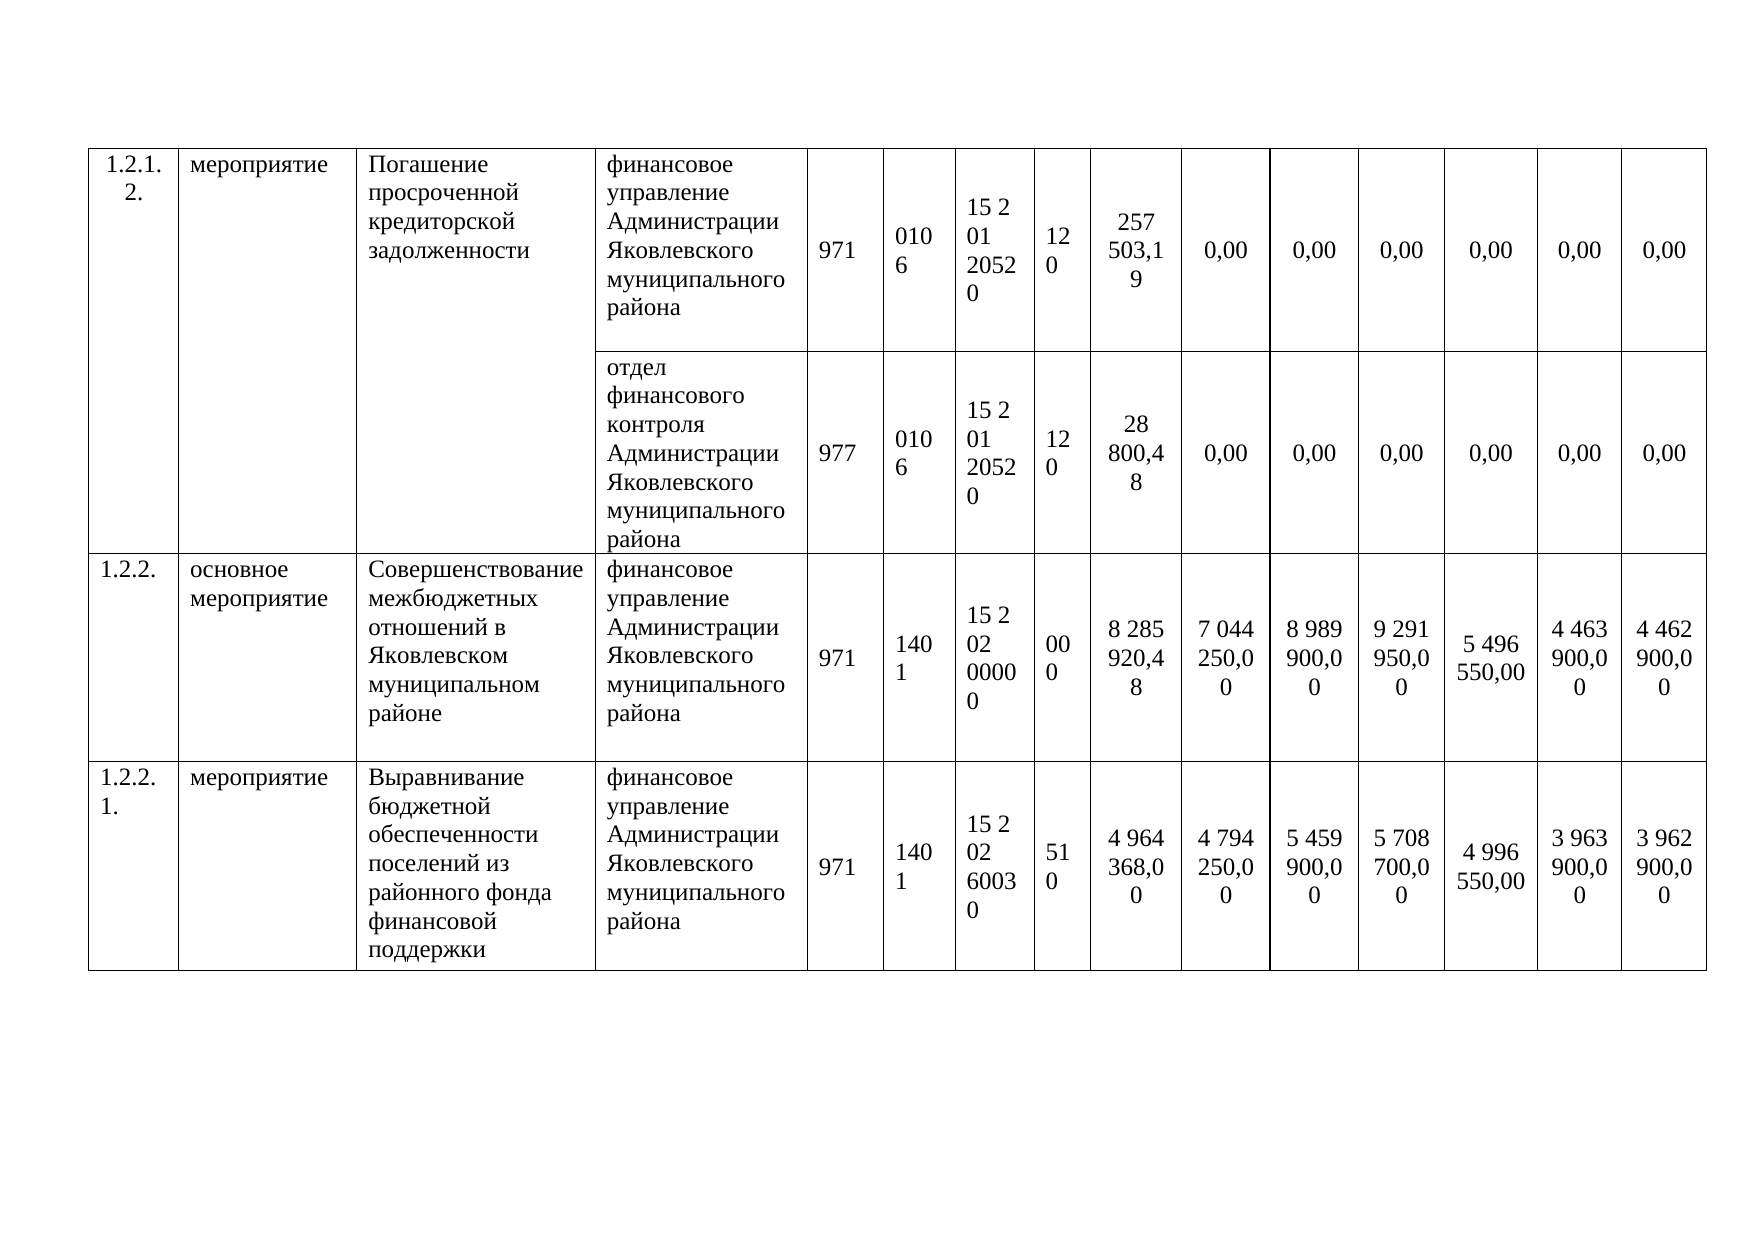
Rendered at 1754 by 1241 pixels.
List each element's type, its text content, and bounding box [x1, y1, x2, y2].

table_cell 0,00 [1538, 149, 1621, 351]
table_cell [596, 762, 807, 970]
table_cell мероприятие [179, 762, 356, 970]
table_cell 5 708 700,00 [1359, 762, 1444, 970]
table_cell Совершенствование межбюджетных отношений в Яковлевском муниципальном районе [357, 554, 595, 761]
table_cell 4 996 550,00 [1445, 762, 1537, 970]
table_cell 977 [808, 352, 883, 553]
table_cell 15 2 02 60030 [956, 762, 1034, 970]
table_cell 3 963 900,00 [1538, 762, 1621, 970]
table_cell 0,00 [1182, 352, 1269, 553]
table_cell 120 [1035, 149, 1090, 351]
table_cell 1.2.2.1. [89, 762, 178, 970]
table_cell 971 [808, 149, 883, 351]
table_cell Погашение просроченной кредиторской задолженности [357, 149, 595, 553]
table_cell 28 800,48 [1091, 352, 1181, 553]
table_cell 1.2.1.2. [89, 149, 178, 553]
table_cell 5 496 550,00 [1445, 554, 1537, 761]
table_cell 15 2 01 20520 [956, 352, 1034, 553]
table_cell 0,00 [1271, 149, 1358, 351]
table_cell 0,00 [1359, 149, 1444, 351]
table_cell 0,00 [1445, 352, 1537, 553]
table_cell 0,00 [1182, 149, 1269, 351]
table_cell 15 2 02 00000 [956, 554, 1034, 761]
table_cell 8 285 920,48 [1091, 554, 1181, 761]
table_cell мероприятие [179, 149, 356, 553]
table_cell 0106 [884, 352, 955, 553]
table_cell 0,00 [1271, 352, 1358, 553]
table_cell 0,00 [1622, 352, 1706, 553]
table_cell 3 962 900,00 [1622, 762, 1706, 970]
table_cell основное мероприятие [179, 554, 356, 761]
table_cell 000 [1035, 554, 1090, 761]
table_cell 0,00 [1622, 149, 1706, 351]
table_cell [596, 149, 807, 351]
table_cell 0,00 [1359, 352, 1444, 553]
table_cell 15 2 01 20520 [956, 149, 1034, 351]
table_cell 0,00 [1445, 149, 1537, 351]
table_cell 4 794 250,00 [1182, 762, 1269, 970]
table_cell 1401 [884, 554, 955, 761]
table_cell 971 [808, 554, 883, 761]
table_cell 4 463 900,00 [1538, 554, 1621, 761]
table_cell 0106 [884, 149, 955, 351]
table_cell 4 462 900,00 [1622, 554, 1706, 761]
table_cell 4 964 368,00 [1091, 762, 1181, 970]
table_cell 9 291 950,00 [1359, 554, 1444, 761]
table_cell финансовое управление Администрации Яковлевского муниципального района [596, 554, 807, 761]
table_cell 1401 [884, 762, 955, 970]
table_cell 8 989 900,00 [1271, 554, 1358, 761]
table_cell Выравнивание бюджетной обеспеченности поселений из районного фонда финансовой поддержки [357, 762, 595, 970]
table_cell 257 503,19 [1091, 149, 1181, 351]
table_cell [596, 352, 807, 553]
table_cell 7 044 250,00 [1182, 554, 1269, 761]
table_cell 1.2.2. [89, 554, 178, 761]
table_cell 5 459 900,00 [1271, 762, 1358, 970]
table_cell 120 [1035, 352, 1090, 553]
table_cell 0,00 [1538, 352, 1621, 553]
table_cell 510 [1035, 762, 1090, 970]
table_cell 971 [808, 762, 883, 970]
